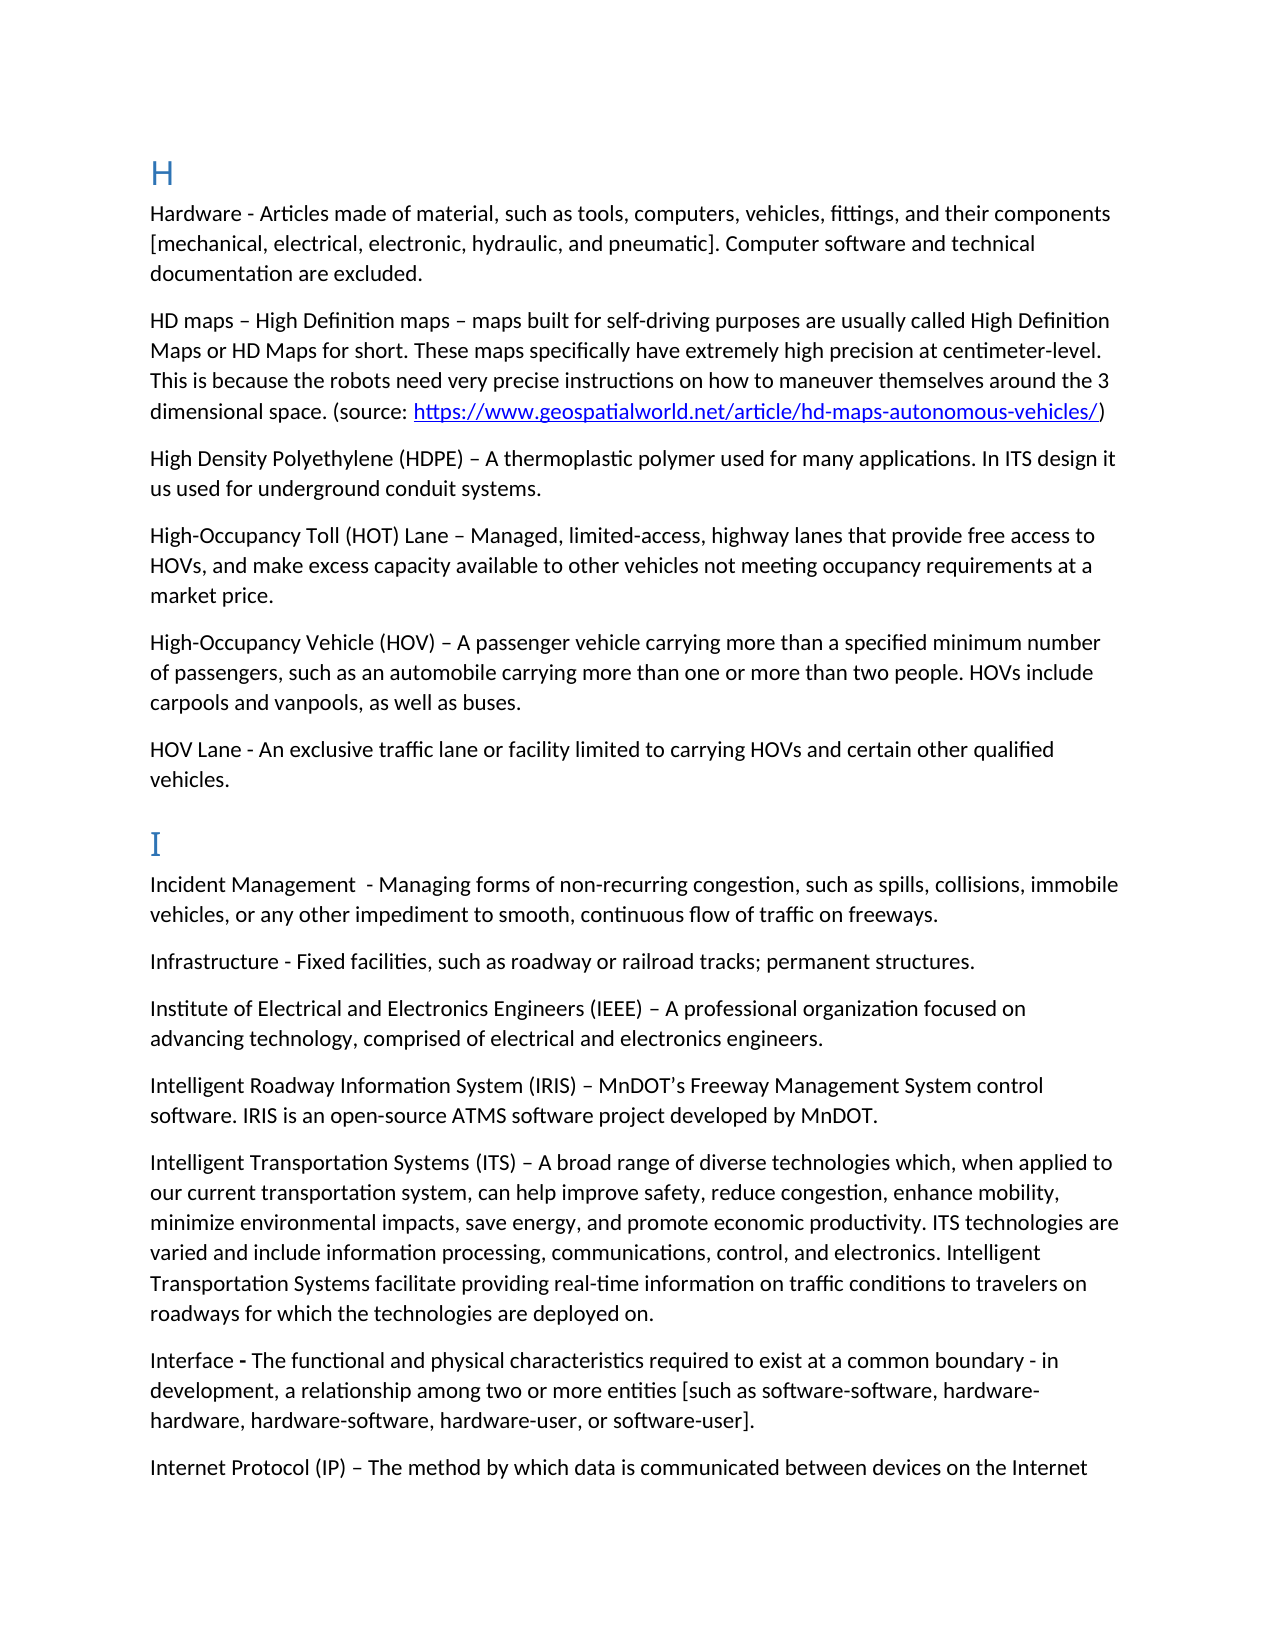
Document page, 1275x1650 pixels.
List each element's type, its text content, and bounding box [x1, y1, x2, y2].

text High-Occupancy Vehicle (HOV) – A passenger vehicle carrying more than a specified minimum number of passengers, such as an automobile carrying more than one or more than two people. HOVs include carpools and vanpools, as well as buses. [150, 628, 1125, 717]
subtitle I [150, 821, 1125, 866]
text Interface - The functional and physical characteristics required to exist at a common boundary - in development, a relationship among two or more entities [such as software-software, hardware-hardware, hardware-software, hardware-user, or software-user]. [150, 1346, 1125, 1434]
text High Density Polyethylene (HDPE) – A thermoplastic polymer used for many applications. In ITS design it us used for underground conduit systems. [150, 444, 1125, 502]
text HD maps – High Definition maps – maps built for self-driving purposes are usually called High Definition Maps or HD Maps for short. These maps specifically have extremely high precision at centimeter-level. This is because the robots need very precise instructions on how to maneuver themselves around the 3 dimensional space. (source: https://www.geospatialworld.net/article/hd-maps-autonomous-vehicles/) [150, 306, 1125, 425]
text Incident Management - Managing forms of non-recurring congestion, such as spills, collisions, immobile vehicles, or any other impediment to smooth, continuous flow of traffic on freeways. [150, 870, 1125, 928]
text HOV Lane - An exclusive traffic lane or facility limited to carrying HOVs and certain other qualified vehicles. [150, 735, 1125, 794]
text Internet Protocol (IP) – The method by which data is communicated between devices on the Internet [150, 1453, 1125, 1481]
text High-Occupancy Toll (HOT) Lane – Managed, limited-access, highway lanes that provide free access to HOVs, and make excess capacity available to other vehicles not meeting occupancy requirements at a market price. [150, 521, 1125, 609]
text Intelligent Transportation Systems (ITS) – A broad range of diverse technologies which, when applied to our current transportation system, can help improve safety, reduce congestion, enhance mobility, minimize environmental impacts, save energy, and promote economic productivity. ITS technologies are varied and include information processing, communications, control, and electronics. Intelligent Transportation Systems facilitate providing real-time information on traffic conditions to travelers on roadways for which the technologies are deployed on. [150, 1148, 1125, 1327]
text Infrastructure - Fixed facilities, such as roadway or railroad tracks; permanent structures. [150, 947, 1125, 975]
text Hardware - Articles made of material, such as tools, computers, vehicles, fittings, and their components [mechanical, electrical, electronic, hydraulic, and pneumatic]. Computer software and technical documentation are excluded. [150, 199, 1125, 287]
text Intelligent Roadway Information System (IRIS) – MnDOT’s Freeway Management System control software. IRIS is an open-source ATMS software project developed by MnDOT. [150, 1071, 1125, 1129]
text Institute of Electrical and Electronics Engineers (IEEE) – A professional organization focused on advancing technology, comprised of electrical and electronics engineers. [150, 994, 1125, 1052]
subtitle H [150, 150, 1125, 195]
